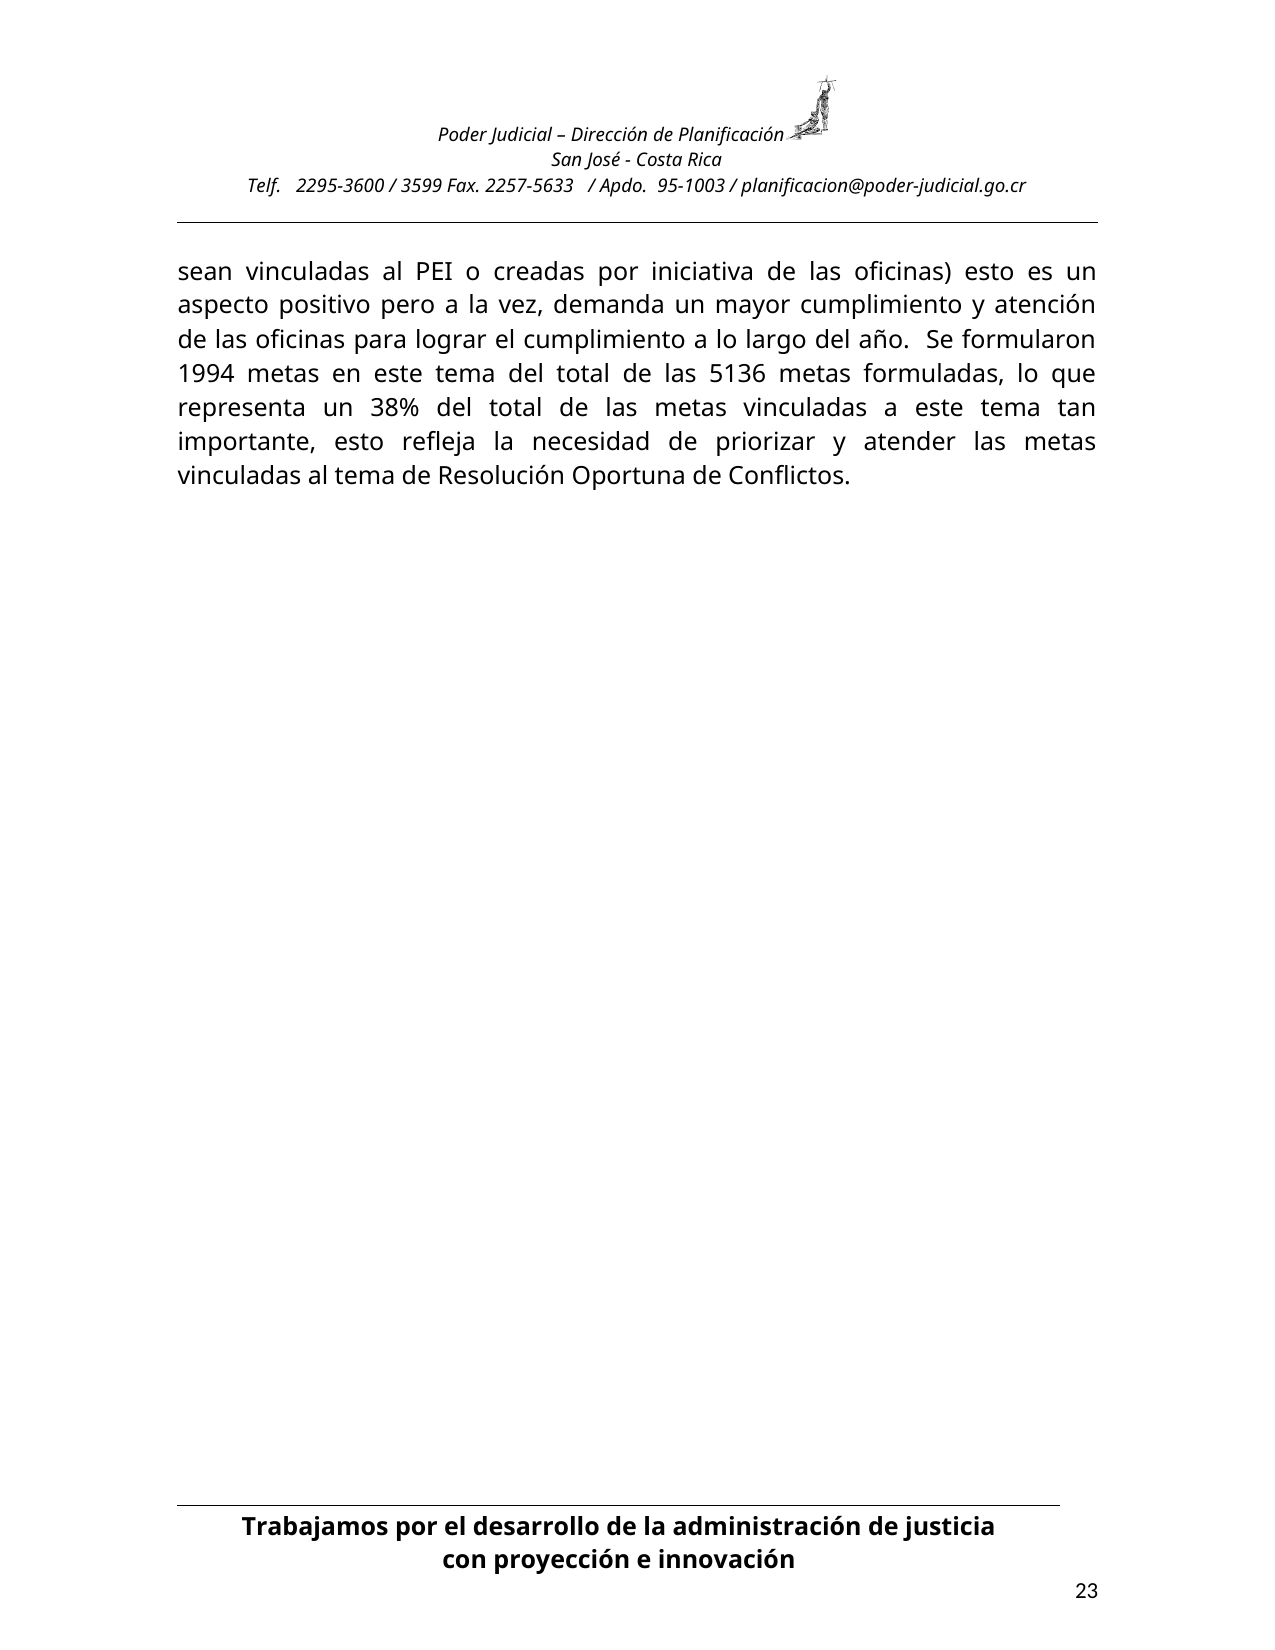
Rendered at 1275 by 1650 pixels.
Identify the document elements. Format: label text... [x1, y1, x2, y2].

picture [784, 73, 838, 141]
